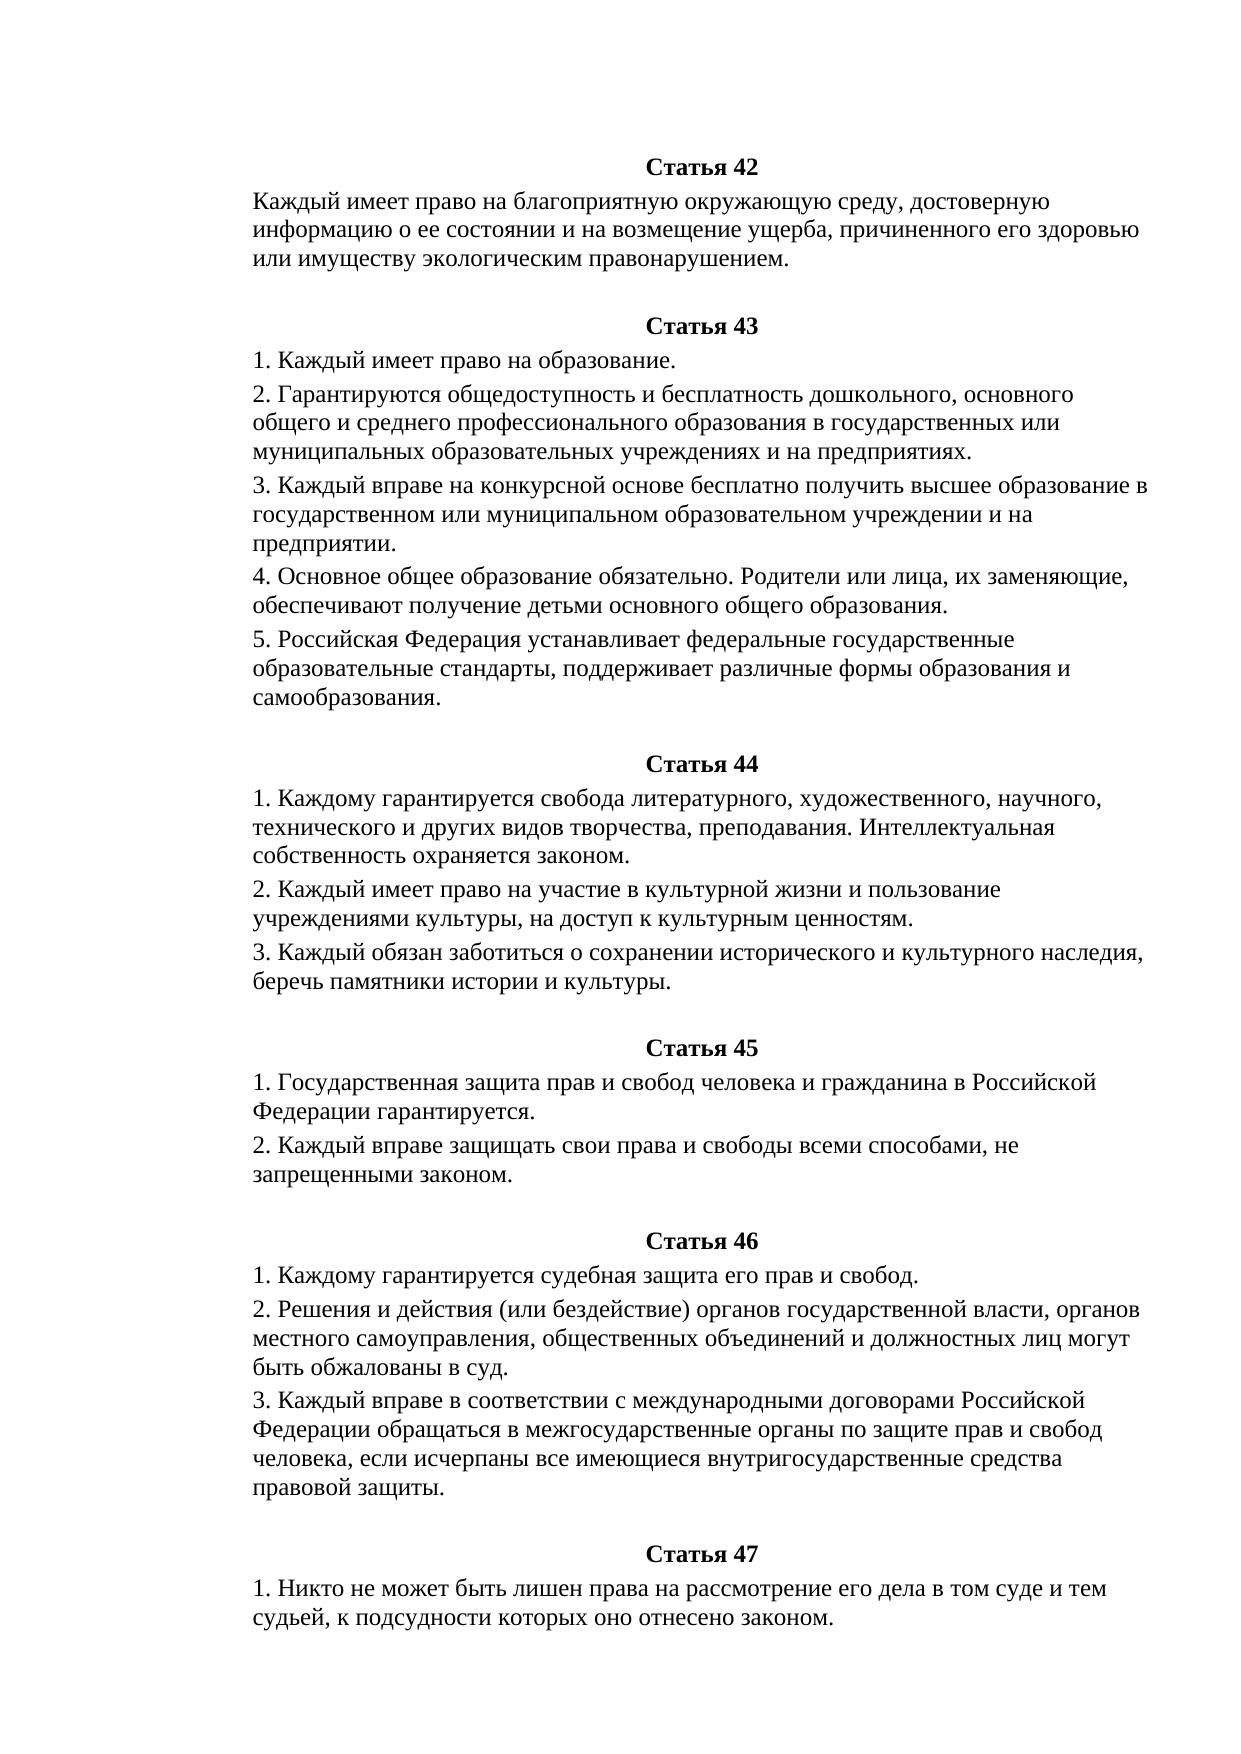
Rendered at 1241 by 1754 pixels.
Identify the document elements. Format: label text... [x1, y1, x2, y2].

text Статья 46 [252, 1226, 1152, 1255]
text 3. Каждый вправе в соответствии с международными договорами Российской Федерации обращаться в межгосударственные органы по защите прав и свобод человека, если исчерпаны все имеющиеся внутригосударственные средства правовой защиты. [252, 1386, 1152, 1501]
text Статья 47 [252, 1539, 1152, 1568]
text 4. Основное общее образование обязательно. Родители или лица, их заменяющие, обеспечивают получение детьми основного общего образования. [252, 561, 1152, 619]
text 2. Гарантируются общедоступность и бесплатность дошкольного, основного общего и среднего профессионального образования в государственных или муниципальных образовательных учреждениях и на предприятиях. [252, 379, 1152, 465]
text 2. Каждый имеет право на участие в культурной жизни и пользование учреждениями культуры, на доступ к культурным ценностям. [252, 874, 1152, 932]
text 1. Государственная защита прав и свобод человека и гражданина в Российской Федерации гарантируется. [252, 1067, 1152, 1125]
text 5. Российская Федерация устанавливает федеральные государственные образовательные стандарты, поддерживает различные формы образования и самообразования. [252, 624, 1152, 710]
text Каждый имеет право на благоприятную окружающую среду, достоверную информацию о ее состоянии и на возмещение ущерба, причиненного его здоровью или имуществу экологическим правонарушением. [252, 186, 1152, 272]
text Статья 43 [252, 311, 1152, 340]
text 1. Каждому гарантируется свобода литературного, художественного, научного, технического и других видов творчества, преподавания. Интеллектуальная собственность охраняется законом. [252, 783, 1152, 869]
text 1. Каждому гарантируется судебная защита его прав и свобод. [252, 1260, 1152, 1289]
text Статья 45 [252, 1033, 1152, 1062]
text 2. Каждый вправе защищать свои права и свободы всеми способами, не запрещенными законом. [252, 1130, 1152, 1187]
text 1. Каждый имеет право на образование. [252, 345, 1152, 374]
text Статья 42 [252, 152, 1152, 181]
text 3. Каждый обязан заботиться о сохранении исторического и культурного наследия, беречь памятники истории и культуры. [252, 937, 1152, 994]
text 1. Никто не может быть лишен права на рассмотрение его дела в том суде и тем судьей, к подсудности которых оно отнесено законом. [252, 1573, 1152, 1631]
text 2. Решения и действия (или бездействие) органов государственной власти, органов местного самоуправления, общественных объединений и должностных лиц могут быть обжалованы в суд. [252, 1294, 1152, 1380]
text 3. Каждый вправе на конкурсной основе бесплатно получить высшее образование в государственном или муниципальном образовательном учреждении и на предприятии. [252, 470, 1152, 556]
text Статья 44 [252, 749, 1152, 778]
